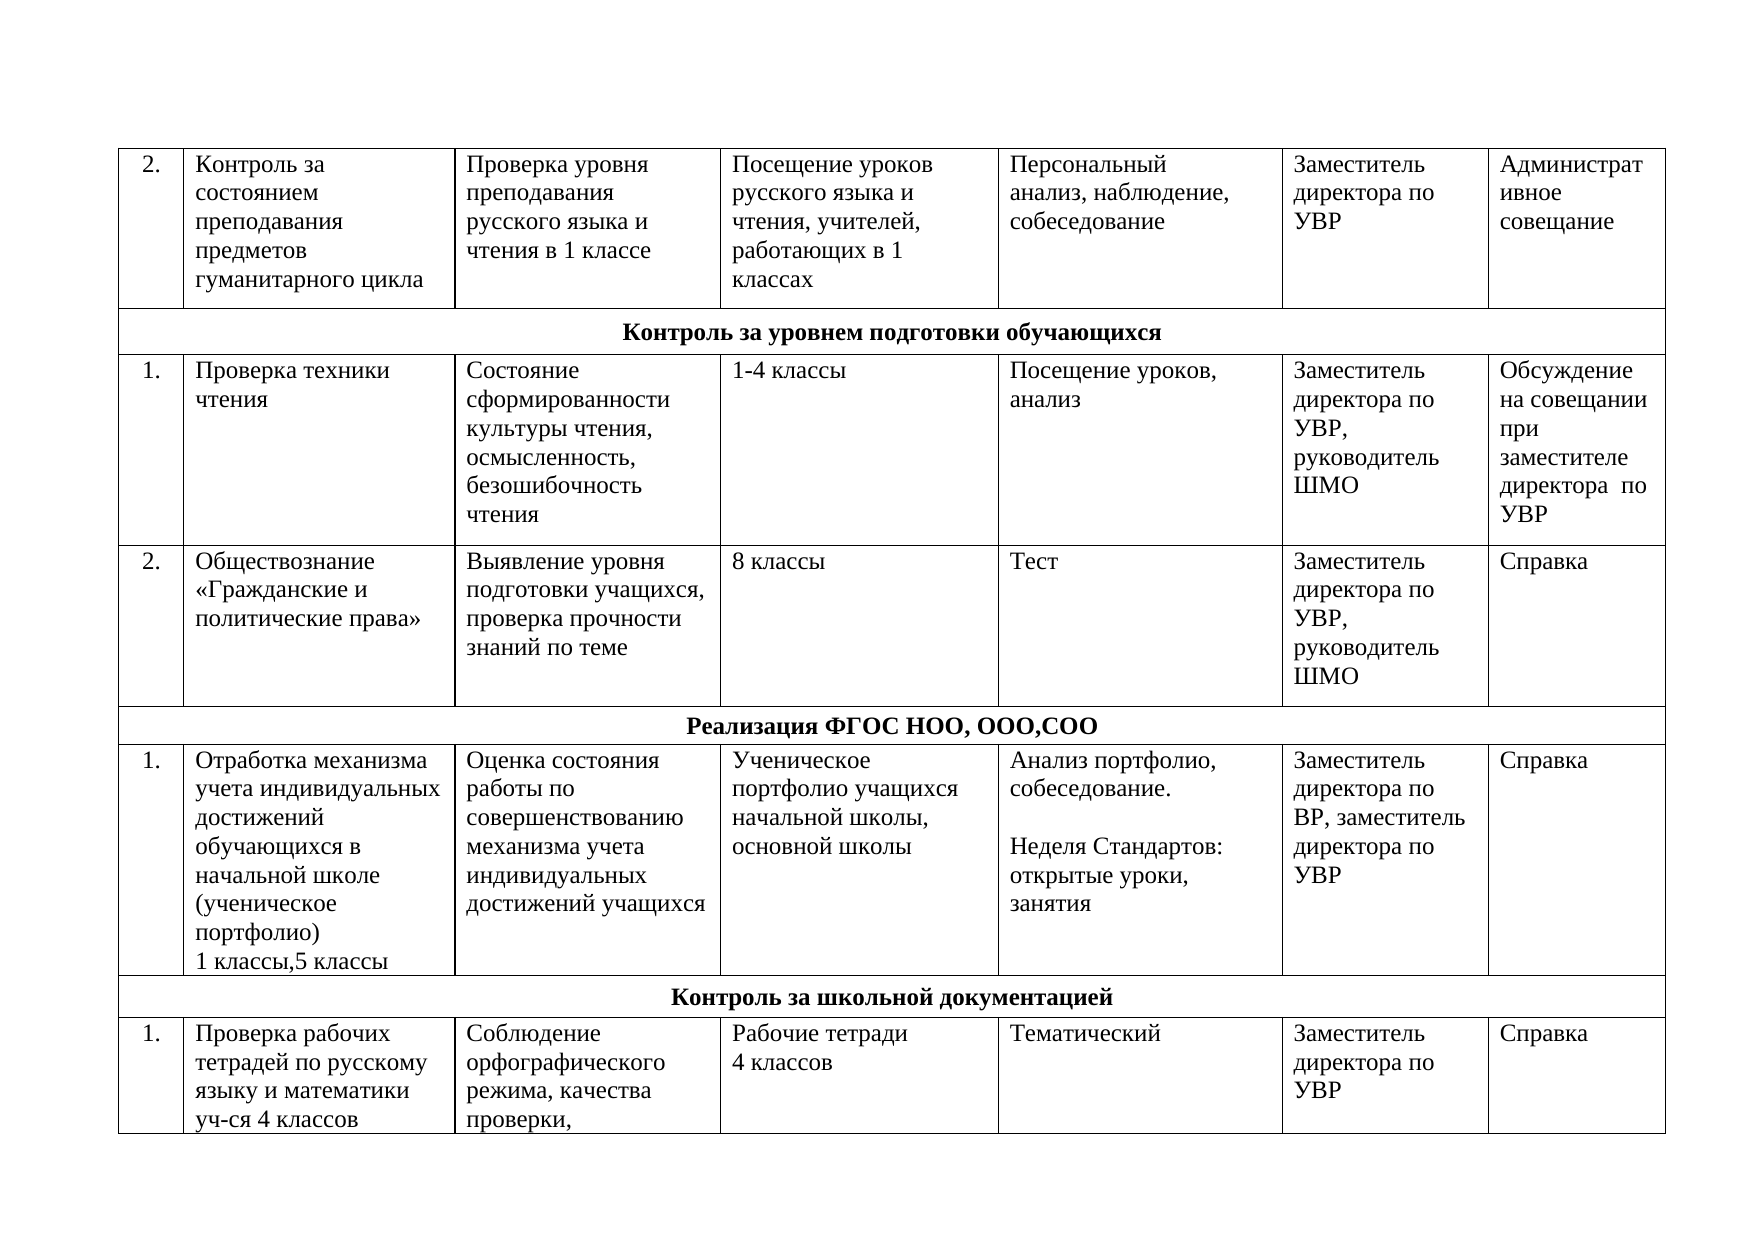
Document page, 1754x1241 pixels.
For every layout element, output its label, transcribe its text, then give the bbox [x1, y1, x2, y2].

table_cell Состояние сформированности культуры чтения, осмысленность, безошибочность чтения [456, 355, 720, 545]
table_cell Обществознание «Гражданские и политические права» [184, 546, 454, 706]
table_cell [1283, 1018, 1488, 1133]
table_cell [721, 1018, 998, 1133]
table_cell Административное совещание [1489, 149, 1665, 308]
table_cell Справка [1489, 745, 1665, 975]
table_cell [456, 1018, 720, 1133]
table_cell Заместитель директора по УВР, руководитель ШМО [1283, 546, 1488, 706]
table_cell 8 классы [721, 546, 998, 706]
table_cell Справка [1489, 1018, 1665, 1133]
table_cell 1. [119, 745, 183, 975]
table_cell 1. [119, 355, 183, 545]
table_cell Контроль за уровнем подготовки обучающихся [119, 309, 1665, 354]
table_cell Ученическое портфолио учащихся начальной школы, основной школы [721, 745, 998, 975]
table_cell 1. [119, 1018, 183, 1133]
table_cell 2. [119, 546, 183, 706]
table_cell Заместитель директора по ВР, заместитель директора по УВР [1283, 745, 1488, 975]
table_cell Справка [1489, 546, 1665, 706]
table_cell 2. [119, 149, 183, 308]
table_cell Посещение уроков русского языка и чтения, учителей, работающих в 1 классах [721, 149, 998, 308]
table_cell Тематический [999, 1018, 1282, 1133]
table_cell Контроль за состоянием преподавания предметов гуманитарного цикла [184, 149, 454, 308]
table_cell 1-4 классы [721, 355, 998, 545]
table_cell Заместитель директора по УВР, руководитель ШМО [1283, 355, 1488, 545]
table_cell Анализ портфолио, собеседование. Неделя Стандартов: открытые уроки, занятия [999, 745, 1282, 975]
table_cell Заместитель директора по УВР [1283, 149, 1488, 308]
table_cell Контроль за школьной документацией [119, 976, 1665, 1017]
table_cell Персональный анализ, наблюдение, собеседование [999, 149, 1282, 308]
table_cell Оценка состояния работы по совершенствованию механизма учета индивидуальных достижений учащихся [456, 745, 720, 975]
table_cell Посещение уроков, анализ [999, 355, 1282, 545]
table_cell Реализация ФГОС НОО, ООО,СОО [119, 707, 1665, 744]
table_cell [184, 1018, 454, 1133]
table_cell Отработка механизма учета индивидуальных достижений обучающихся в начальной школе (ученическое портфолио) 1 классы,5 классы [184, 745, 454, 975]
table_cell Выявление уровня подготовки учащихся, проверка прочности знаний по теме [456, 546, 720, 706]
table_cell Обсуждение на совещании при заместителе директора по УВР [1489, 355, 1665, 545]
table_cell Тест [999, 546, 1282, 706]
table_cell Проверка уровня преподавания русского языка и чтения в 1 классе [456, 149, 720, 308]
table_cell Проверка техники чтения [184, 355, 454, 545]
